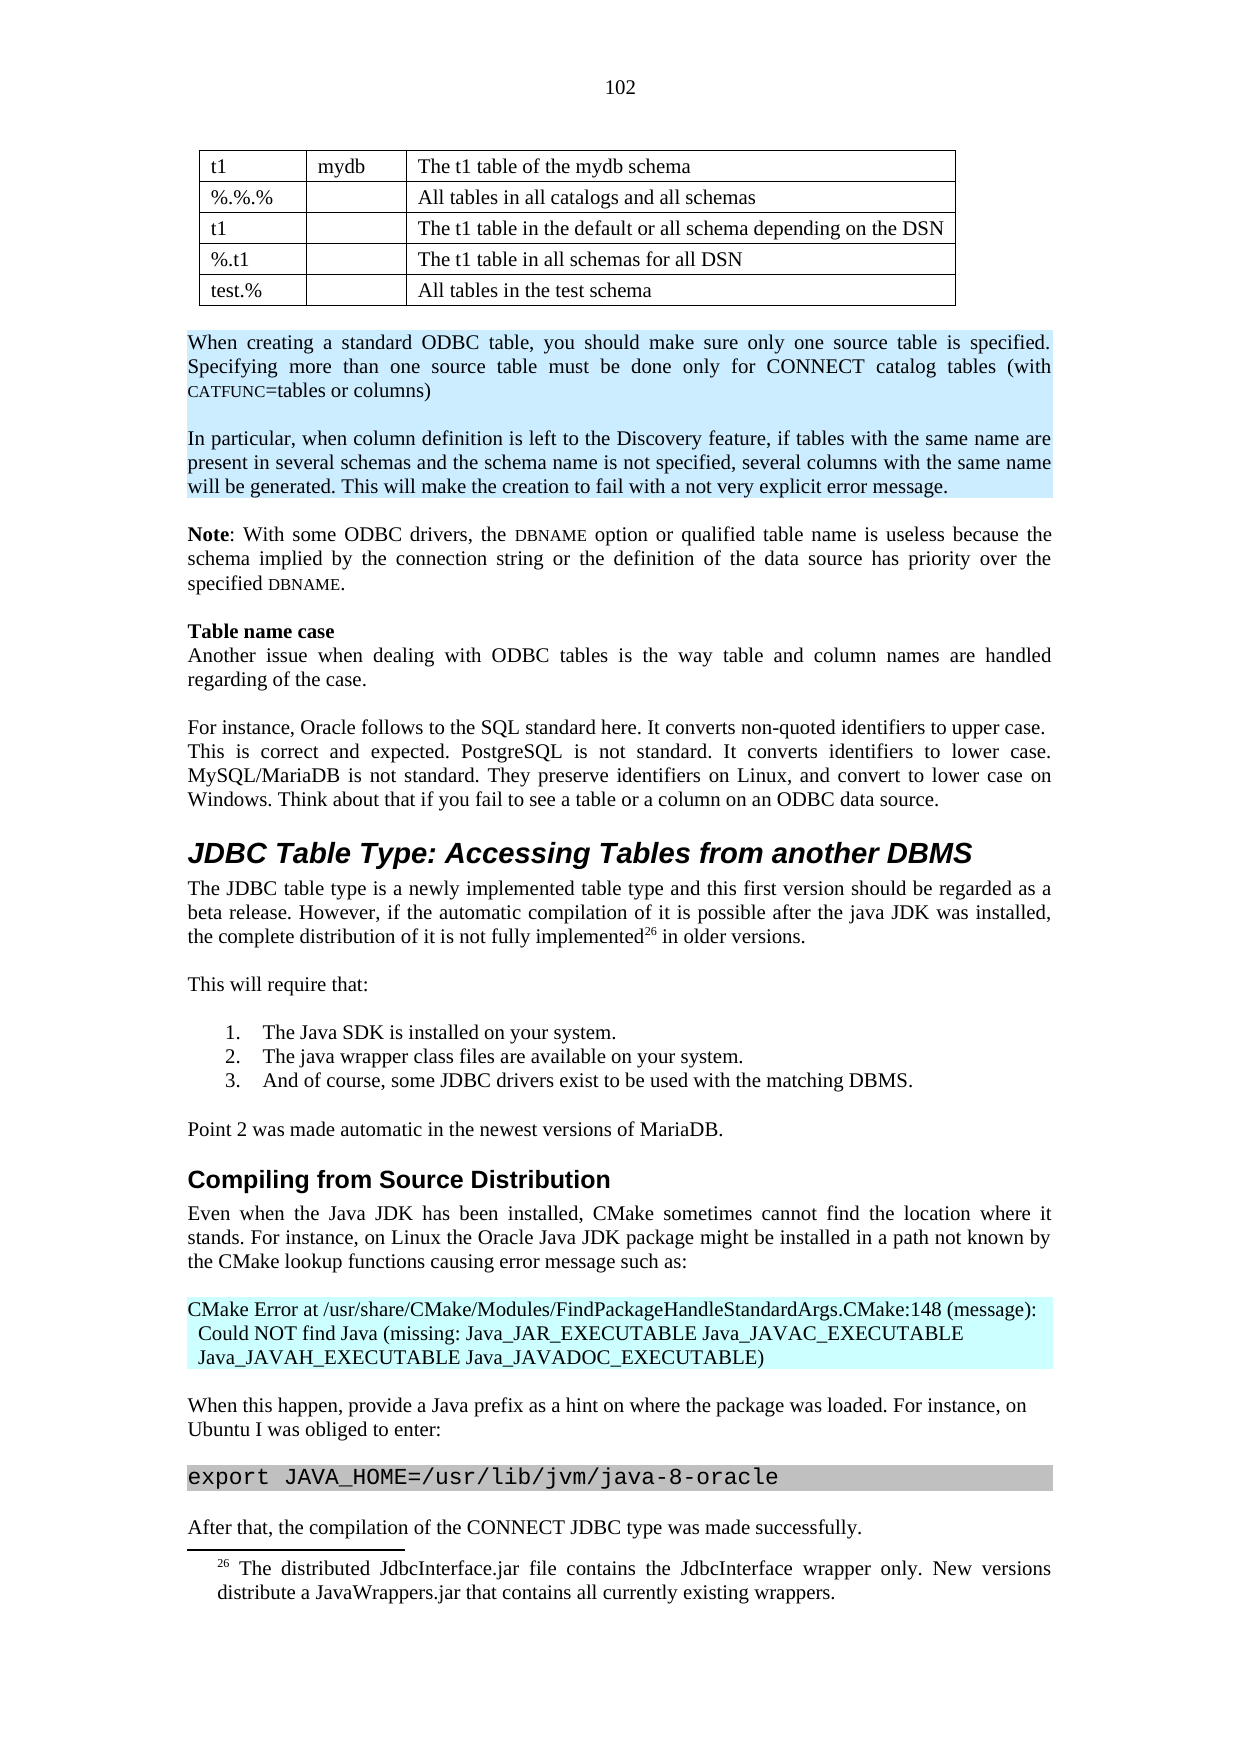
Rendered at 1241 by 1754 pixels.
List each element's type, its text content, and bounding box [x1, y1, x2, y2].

subtitle Compiling from Source Distribution [187, 1166, 1053, 1194]
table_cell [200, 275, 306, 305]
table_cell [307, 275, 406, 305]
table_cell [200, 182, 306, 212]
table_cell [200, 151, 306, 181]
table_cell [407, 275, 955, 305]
subtitle Table name case [187, 618, 1053, 643]
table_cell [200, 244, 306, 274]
text export JAVA_HOME=/usr/lib/jvm/java-8-oracle [187, 1465, 1053, 1491]
text The JDBC table type is a newly implemented table type and this first version should be regarded as a beta release. However, if the automatic compilation of it is possible after the java JDK was installed, the complete distribution of it is not fully implemented in older versions. [187, 876, 1053, 948]
subtitle JDBC Table Type: Accessing Tables from another DBMS [187, 836, 1053, 869]
text Another issue when dealing with ODBC tables is the way table and column names are handled regarding of the case. [187, 643, 1053, 691]
text For instance, Oracle follows to the SQL standard here. It converts non-quoted identifiers to upper case. This is correct and expected. PostgreSQL is not standard. It converts identifiers to lower case. MySQL/MariaDB is not standard. They preserve identifiers on Linux, and convert to lower case on Windows. Think about that if you fail to see a table or a column on an ODBC data source. [187, 715, 1053, 811]
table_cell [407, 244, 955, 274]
list The Java SDK is installed on your system. [225, 1020, 1053, 1044]
list And of course, some JDBC drivers exist to be used with the matching DBMS. [225, 1068, 1053, 1092]
text After that, the compilation of the CONNECT JDBC type was made successfully. [187, 1515, 1053, 1539]
text When creating a standard ODBC table, you should make sure only one source table is specified. Specifying more than one source table must be done only for CONNECT catalog tables (with catfunc=tables or columns) [187, 330, 1053, 402]
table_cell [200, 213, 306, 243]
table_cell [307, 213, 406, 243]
text CMake Error at /usr/share/CMake/Modules/FindPackageHandleStandardArgs.CMake:148 (message): Could NOT find Java (missing: Java_JAR_EXECUTABLE Java_JAVAC_EXECUTABLE Java_JAVAH_EXECUTABLE Java_JAVADOC_EXECUTABLE) [187, 1297, 1053, 1369]
list The java wrapper class files are available on your system. [225, 1044, 1053, 1068]
text When this happen, provide a Java prefix as a hint on where the package was loaded. For instance, on Ubuntu I was obliged to enter: [187, 1393, 1053, 1441]
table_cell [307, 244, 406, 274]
text In particular, when column definition is left to the Discovery feature, if tables with the same name are present in several schemas and the schema name is not specified, several columns with the same name will be generated. This will make the creation to fail with a not very explicit error message. [187, 426, 1053, 498]
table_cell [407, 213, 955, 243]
text Point 2 was made automatic in the newest versions of MariaDB. [187, 1116, 1053, 1141]
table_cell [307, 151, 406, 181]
text This will require that: [187, 972, 1053, 996]
text Even when the Java JDK has been installed, CMake sometimes cannot find the location where it stands. For instance, on Linux the Oracle Java JDK package might be installed in a path not known by the CMake lookup functions causing error message such as: [187, 1201, 1053, 1273]
text Note: With some ODBC drivers, the dbname option or qualified table name is useless because the schema implied by the connection string or the definition of the data source has priority over the specified dbname. [187, 522, 1053, 594]
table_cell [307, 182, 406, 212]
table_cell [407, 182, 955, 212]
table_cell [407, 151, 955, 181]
